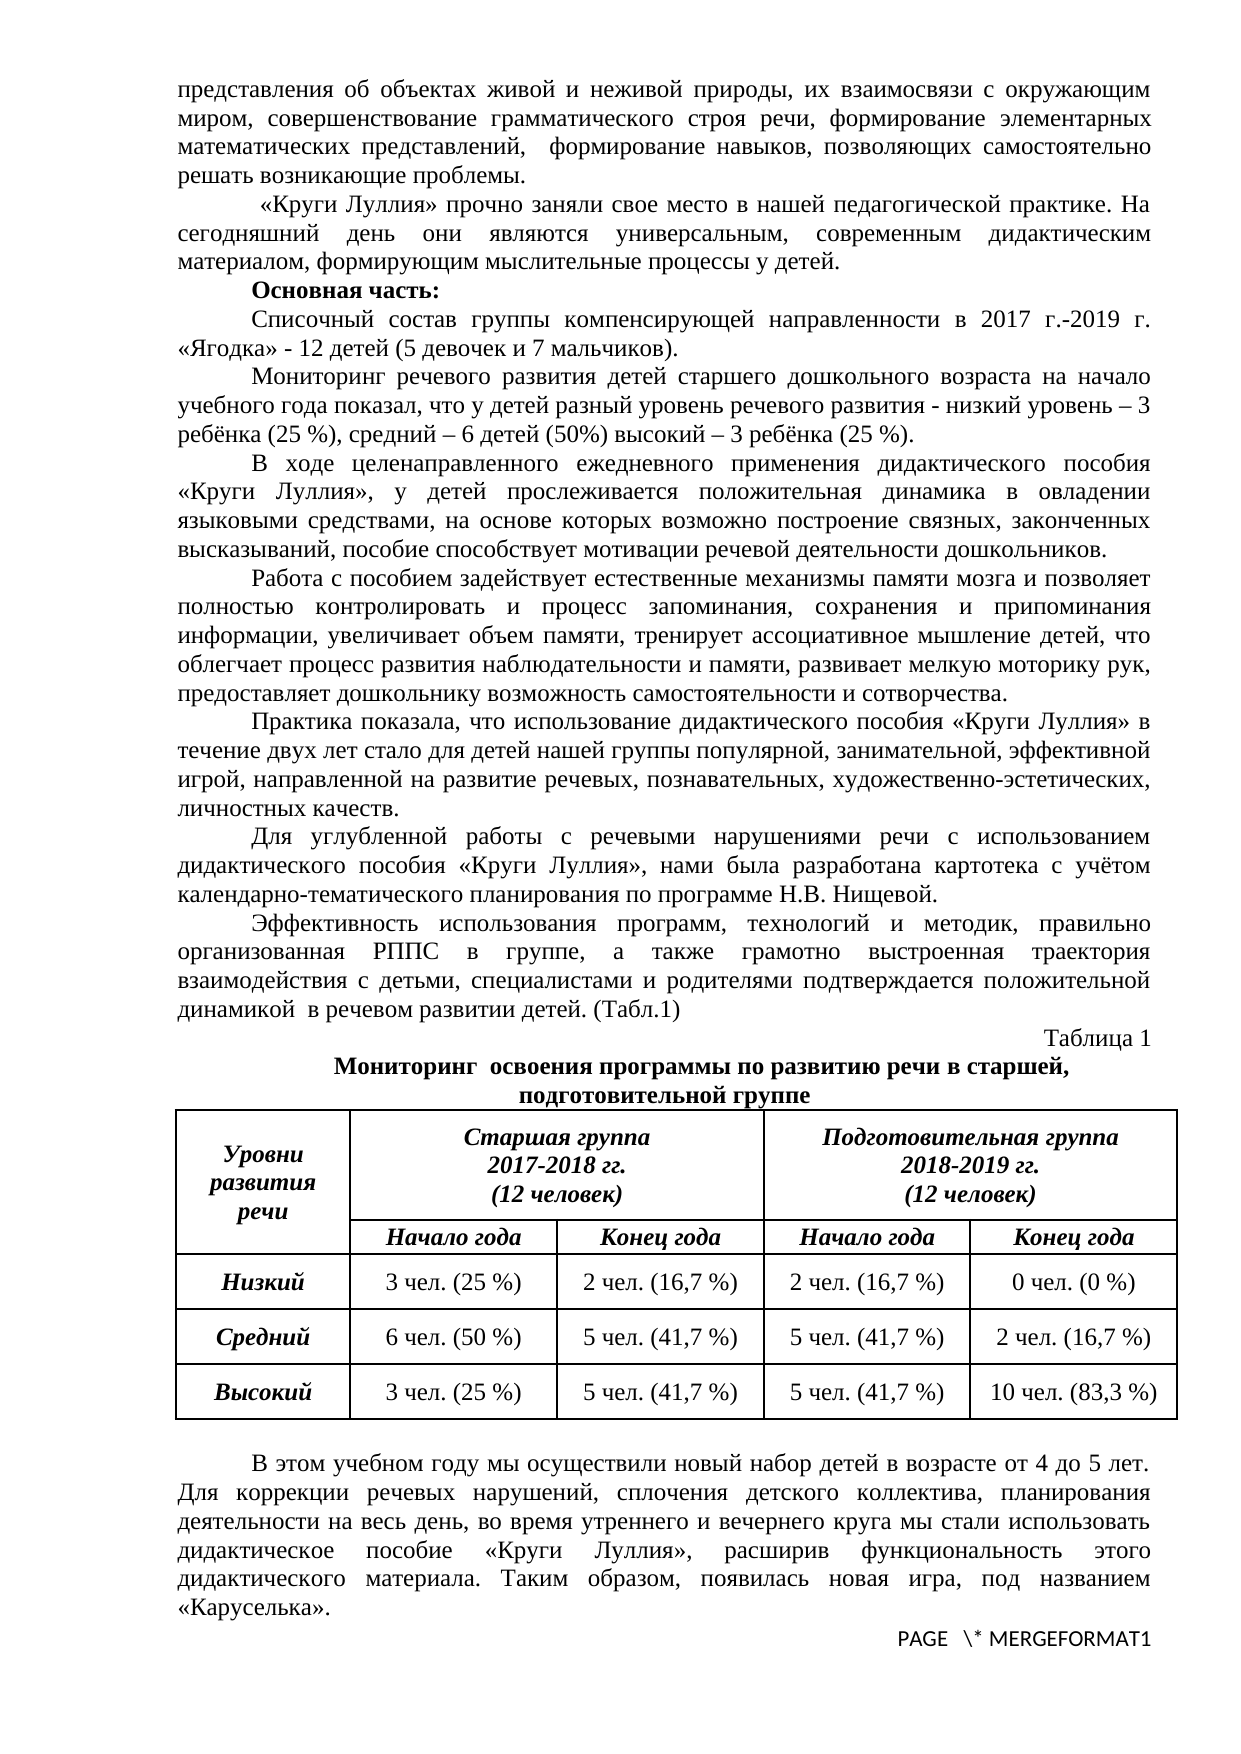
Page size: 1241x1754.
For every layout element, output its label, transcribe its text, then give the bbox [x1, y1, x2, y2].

table_cell 5 чел. (41,7 %) [765, 1365, 969, 1418]
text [177, 74, 1152, 189]
table_cell Начало года [351, 1221, 556, 1253]
table_cell 5 чел. (41,7 %) [558, 1310, 763, 1363]
table_cell 5 чел. (41,7 %) [765, 1310, 969, 1363]
table_cell 0 чел. (0 %) [971, 1255, 1176, 1308]
text «Круги Луллия» прочно заняли свое место в нашей педагогической практике. На сегодняшний день они являются универсальным, современным дидактическим материалом, формирующим мыслительные процессы у детей. [177, 189, 1152, 275]
text Практика показала, что использование дидактического пособия «Круги Луллия» в течение двух лет стало для детей нашей группы популярной, занимательной, эффективной игрой, направленной на развитие речевых, познавательных, художественно-эстетических, личностных качеств. [177, 706, 1152, 821]
text Мониторинг освоения программы по развитию речи в старшей, подготовительной группе [177, 1051, 1152, 1109]
text Для углубленной работы с речевыми нарушениями речи с использованием дидактического пособия «Круги Луллия», нами была разработана картотека с учётом календарно-тематического планирования по программе Н.В. Нищевой. [177, 821, 1152, 908]
text Списочный состав группы компенсирующей направленности в 2017 г.-2019 г. «Ягодка» - 12 детей (5 девочек и 7 мальчиков). [177, 304, 1152, 361]
table_cell Средний [177, 1310, 349, 1363]
table_cell 10 чел. (83,3 %) [971, 1365, 1176, 1418]
text Эффективность использования программ, технологий и методик, правильно организованная РППС в группе, а также грамотно выстроенная траектория взаимодействия с детьми, специалистами и родителями подтверждается положительной динамикой в речевом развитии детей. (Табл.1) [177, 908, 1152, 1023]
table_header Уровни развития речи [177, 1111, 349, 1253]
table_cell 3 чел. (25 %) [351, 1365, 556, 1418]
table_header Подготовительная группа 2018-2019 гг. (12 человек) [765, 1111, 1176, 1219]
table_cell 6 чел. (50 %) [351, 1310, 556, 1363]
text Работа с пособием задействует естественные механизмы памяти мозга и позволяет полностью контролировать и процесс запоминания, сохранения и припоминания информации, увеличивает объем памяти, тренирует ассоциативное мышление детей, что облегчает процесс развития наблюдательности и памяти, развивает мелкую моторику рук, предоставляет дошкольнику возможность самостоятельности и сотворчества. [177, 563, 1152, 706]
table_cell 2 чел. (16,7 %) [971, 1310, 1176, 1363]
table_cell Конец года [971, 1221, 1176, 1253]
table_cell Низкий [177, 1255, 349, 1308]
table_header Старшая группа 2017-2018 гг. (12 человек) [351, 1111, 763, 1219]
table_cell 2 чел. (16,7 %) [765, 1255, 969, 1308]
text В ходе целенаправленного ежедневного применения дидактического пособия «Круги Луллия», у детей прослеживается положительная динамика в овладении языковыми средствами, на основе которых возможно построение связных, законченных высказываний, пособие способствует мотивации речевой деятельности дошкольников. [177, 448, 1152, 563]
table_cell Высокий [177, 1365, 349, 1418]
table_cell 3 чел. (25 %) [351, 1255, 556, 1308]
text Таблица 1 [177, 1023, 1152, 1051]
table_cell 5 чел. (41,7 %) [558, 1365, 763, 1418]
table_cell 2 чел. (16,7 %) [558, 1255, 763, 1308]
text В этом учебном году мы осуществили новый набор детей в возрасте от 4 до 5 лет. Для коррекции речевых нарушений, сплочения детского коллектива, планирования деятельности на весь день, во время утреннего и вечернего круга мы стали использовать дидактическое пособие «Круги Луллия», расширив функциональность этого дидактического материала. Таким образом, появилась новая игра, под названием «Каруселька». [177, 1448, 1152, 1621]
table_cell Начало года [765, 1221, 969, 1253]
text Основная часть: [177, 275, 1152, 304]
text Мониторинг речевого развития детей старшего дошкольного возраста на начало учебного года показал, что у детей разный уровень речевого развития - низкий уровень – 3 ребёнка (25 %), средний – 6 детей (50%) высокий – 3 ребёнка (25 %). [177, 361, 1152, 448]
table_cell Конец года [558, 1221, 763, 1253]
